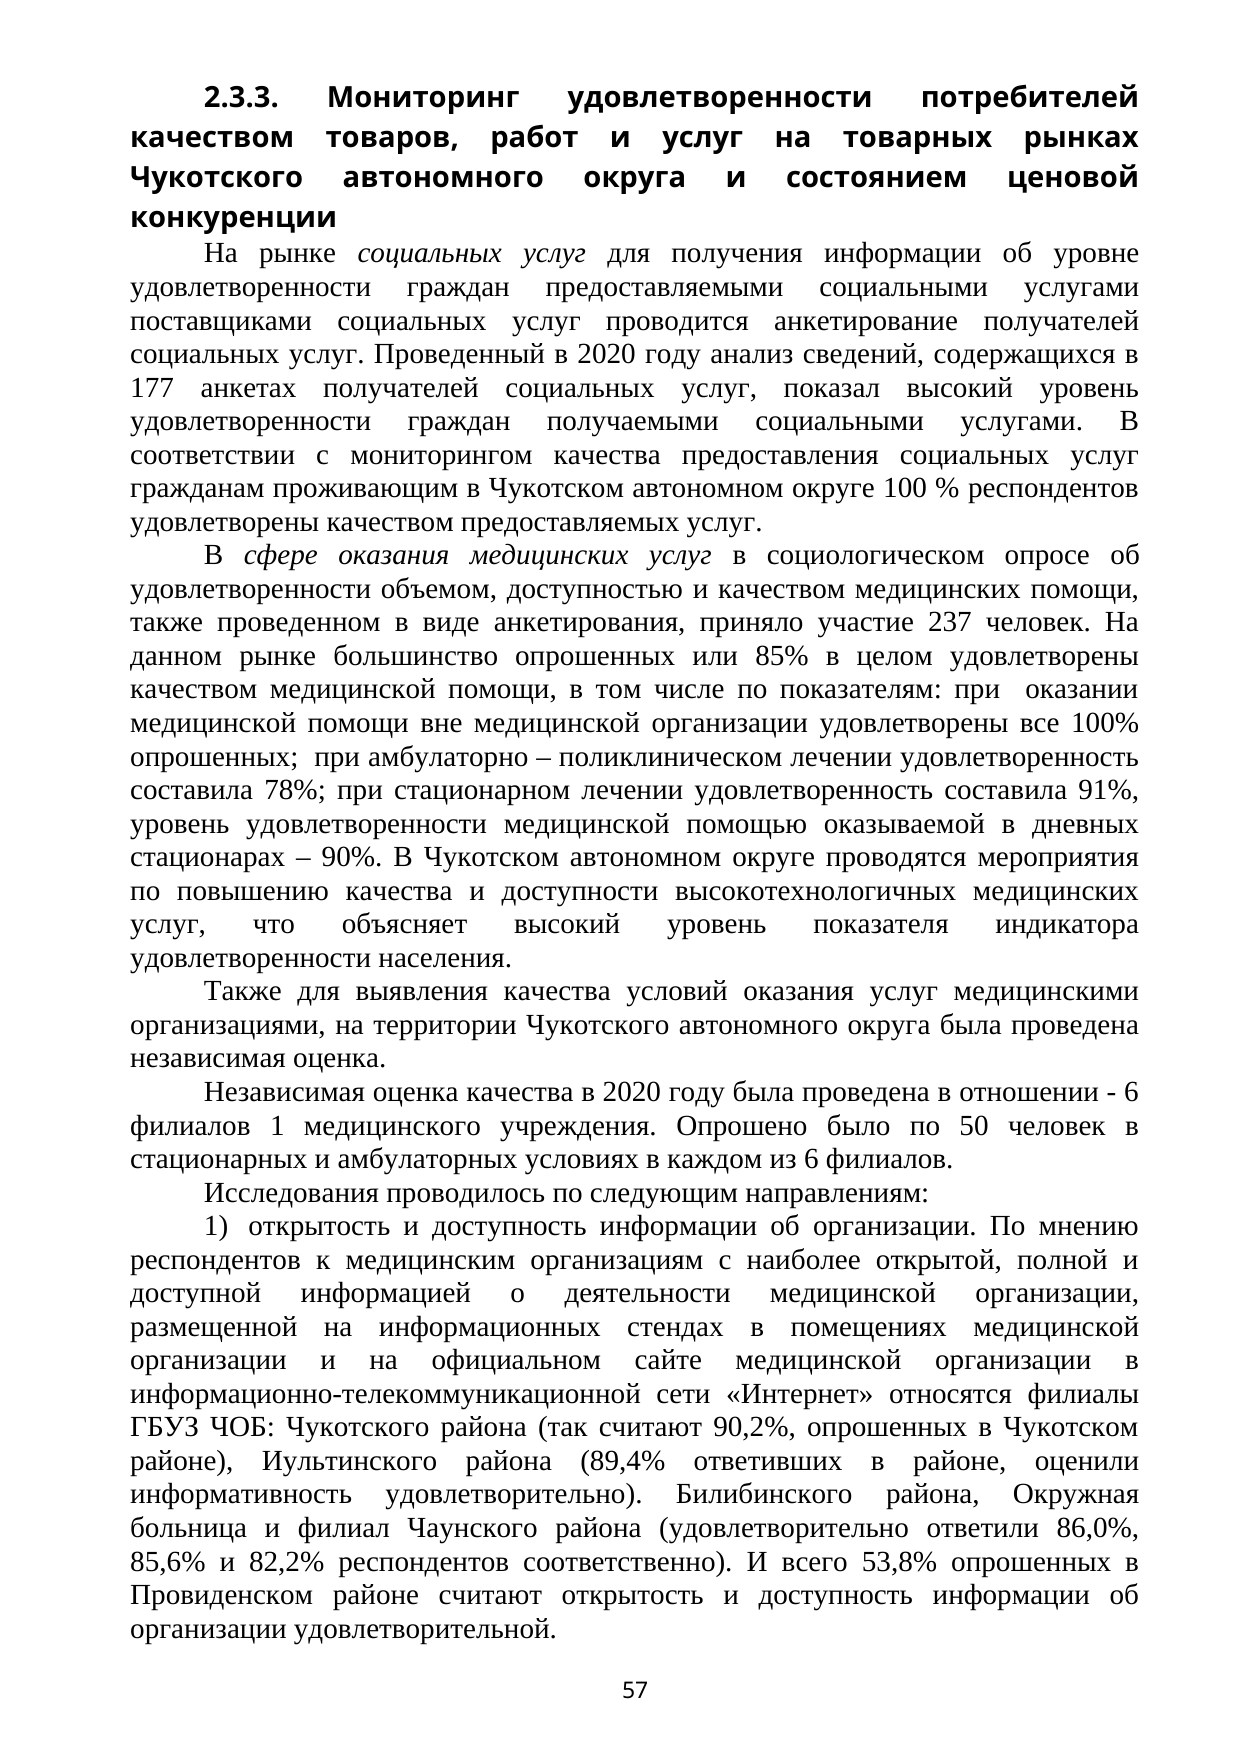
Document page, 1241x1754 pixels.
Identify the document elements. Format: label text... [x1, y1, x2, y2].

text На рынке социальных услуг для получения информации об уровне удовлетворенности граждан предоставляемыми социальными услугами поставщиками социальных услуг проводится анкетирование получателей социальных услуг. Проведенный в 2020 году анализ сведений, содержащихся в 177 анкетах получателей социальных услуг, показал высокий уровень удовлетворенности граждан получаемыми социальными услугами. В соответствии с мониторингом качества предоставления социальных услуг гражданам проживающим в Чукотском автономном округе 100 % респондентов удовлетворены качеством предоставляемых услуг. [130, 236, 1140, 537]
text Также для выявления качества условий оказания услуг медицинскими организациями, на территории Чукотского автономного округа была проведена независимая оценка. [130, 973, 1140, 1074]
subtitle 2.3.3. Мониторинг удовлетворенности потребителей качеством товаров, работ и услуг на товарных рынках Чукотского автономного округа и состоянием ценовой конкуренции [130, 77, 1140, 236]
text Исследования проводилось по следующим направлениям: [130, 1175, 1140, 1208]
text В сфере оказания медицинских услуг в социологическом опросе об удовлетворенности объемом, доступностью и качеством медицинских помощи, также проведенном в виде анкетирования, приняло участие 237 человек. На данном рынке большинство опрошенных или 85% в целом удовлетворены качеством медицинской помощи, в том числе по показателям: при оказании медицинской помощи вне медицинской организации удовлетворены все 100% опрошенных; при амбулаторно – поликлиническом лечении удовлетворенность составила 78%; при стационарном лечении удовлетворенность составила 91%, уровень удовлетворенности медицинской помощью оказываемой в дневных стационарах – 90%. В Чукотском автономном округе проводятся мероприятия по повышению качества и доступности высокотехнологичных медицинских услуг, что объясняет высокий уровень показателя индикатора удовлетворенности населения. [130, 537, 1140, 973]
text Независимая оценка качества в 2020 году была проведена в отношении - 6 филиалов 1 медицинского учреждения. Опрошено было по 50 человек в стационарных и амбулаторных условиях в каждом из 6 филиалов. [130, 1074, 1140, 1175]
list открытость и доступность информации об организации. По мнению респондентов к медицинским организациям с наиболее открытой, полной и доступной информацией о деятельности медицинской организации, размещенной на информационных стендах в помещениях медицинской организации и на официальном сайте медицинской организации в информационно-телекоммуникационной сети «Интернет» относятся филиалы ГБУЗ ЧОБ: Чукотского района (так считают 90,2%, опрошенных в Чукотском районе), Иультинского района (89,4% ответивших в районе, оценили информативность удовлетворительно). Билибинского района, Окружная больница и филиал Чаунского района (удовлетворительно ответили 86,0%, 85,6% и 82,2% респондентов соответственно). И всего 53,8% опрошенных в Провиденском районе считают открытость и доступность информации об организации удовлетворительной. [130, 1208, 1140, 1644]
